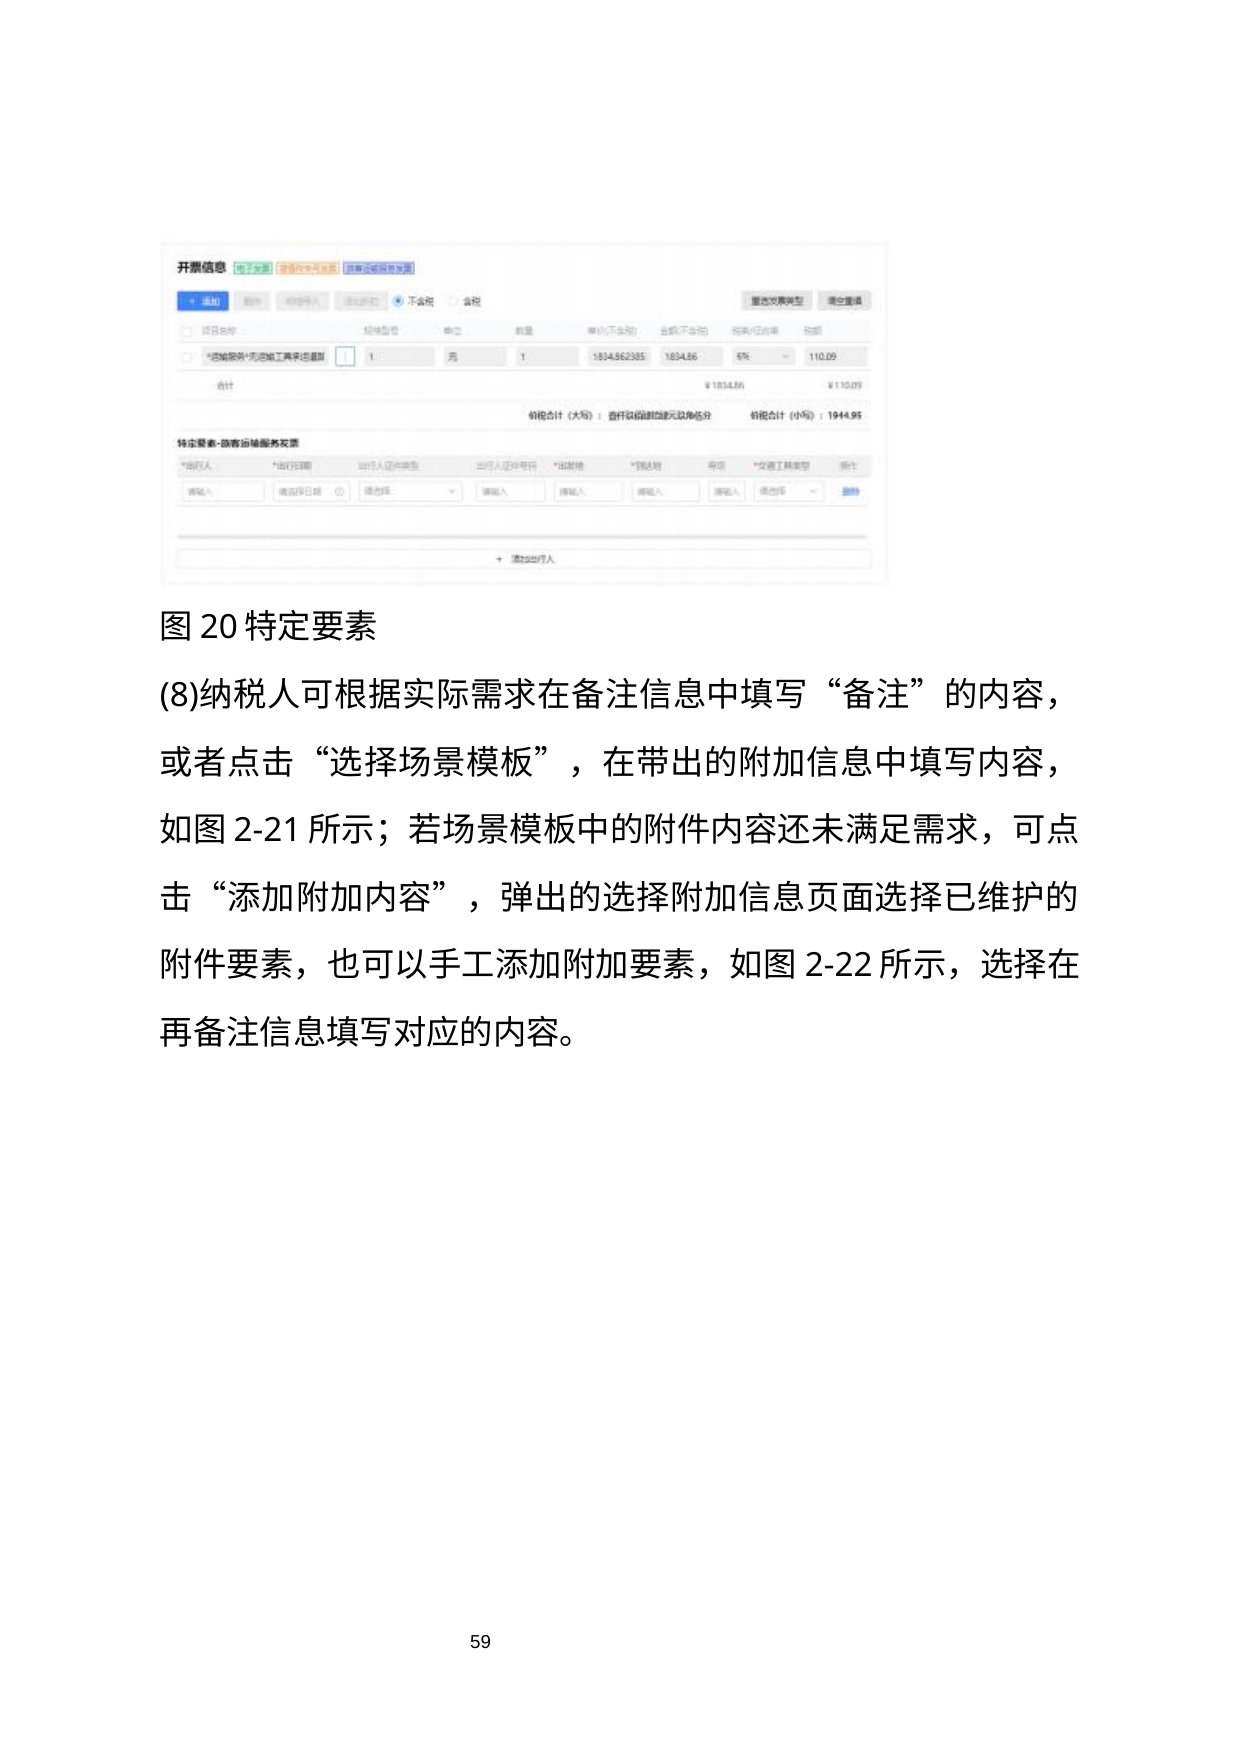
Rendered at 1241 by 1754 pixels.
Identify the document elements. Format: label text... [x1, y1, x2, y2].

picture [159, 239, 891, 588]
list (8)纳税人可根据实际需求在备注信息中填写“备注”的内容，或者点击“选择场景模板”，在带出的附加信息中填写内容，如图2-21所示；若场景模板中的附件内容还未满足需求，可点击“添加附加内容”，弹出的选择附加信息页面选择已维护的附件要素，也可以手工添加附加要素，如图2-22所示，选择在再备注信息填写对应的内容。 [159, 668, 1081, 1054]
list 图20特定要素 [159, 600, 1081, 648]
